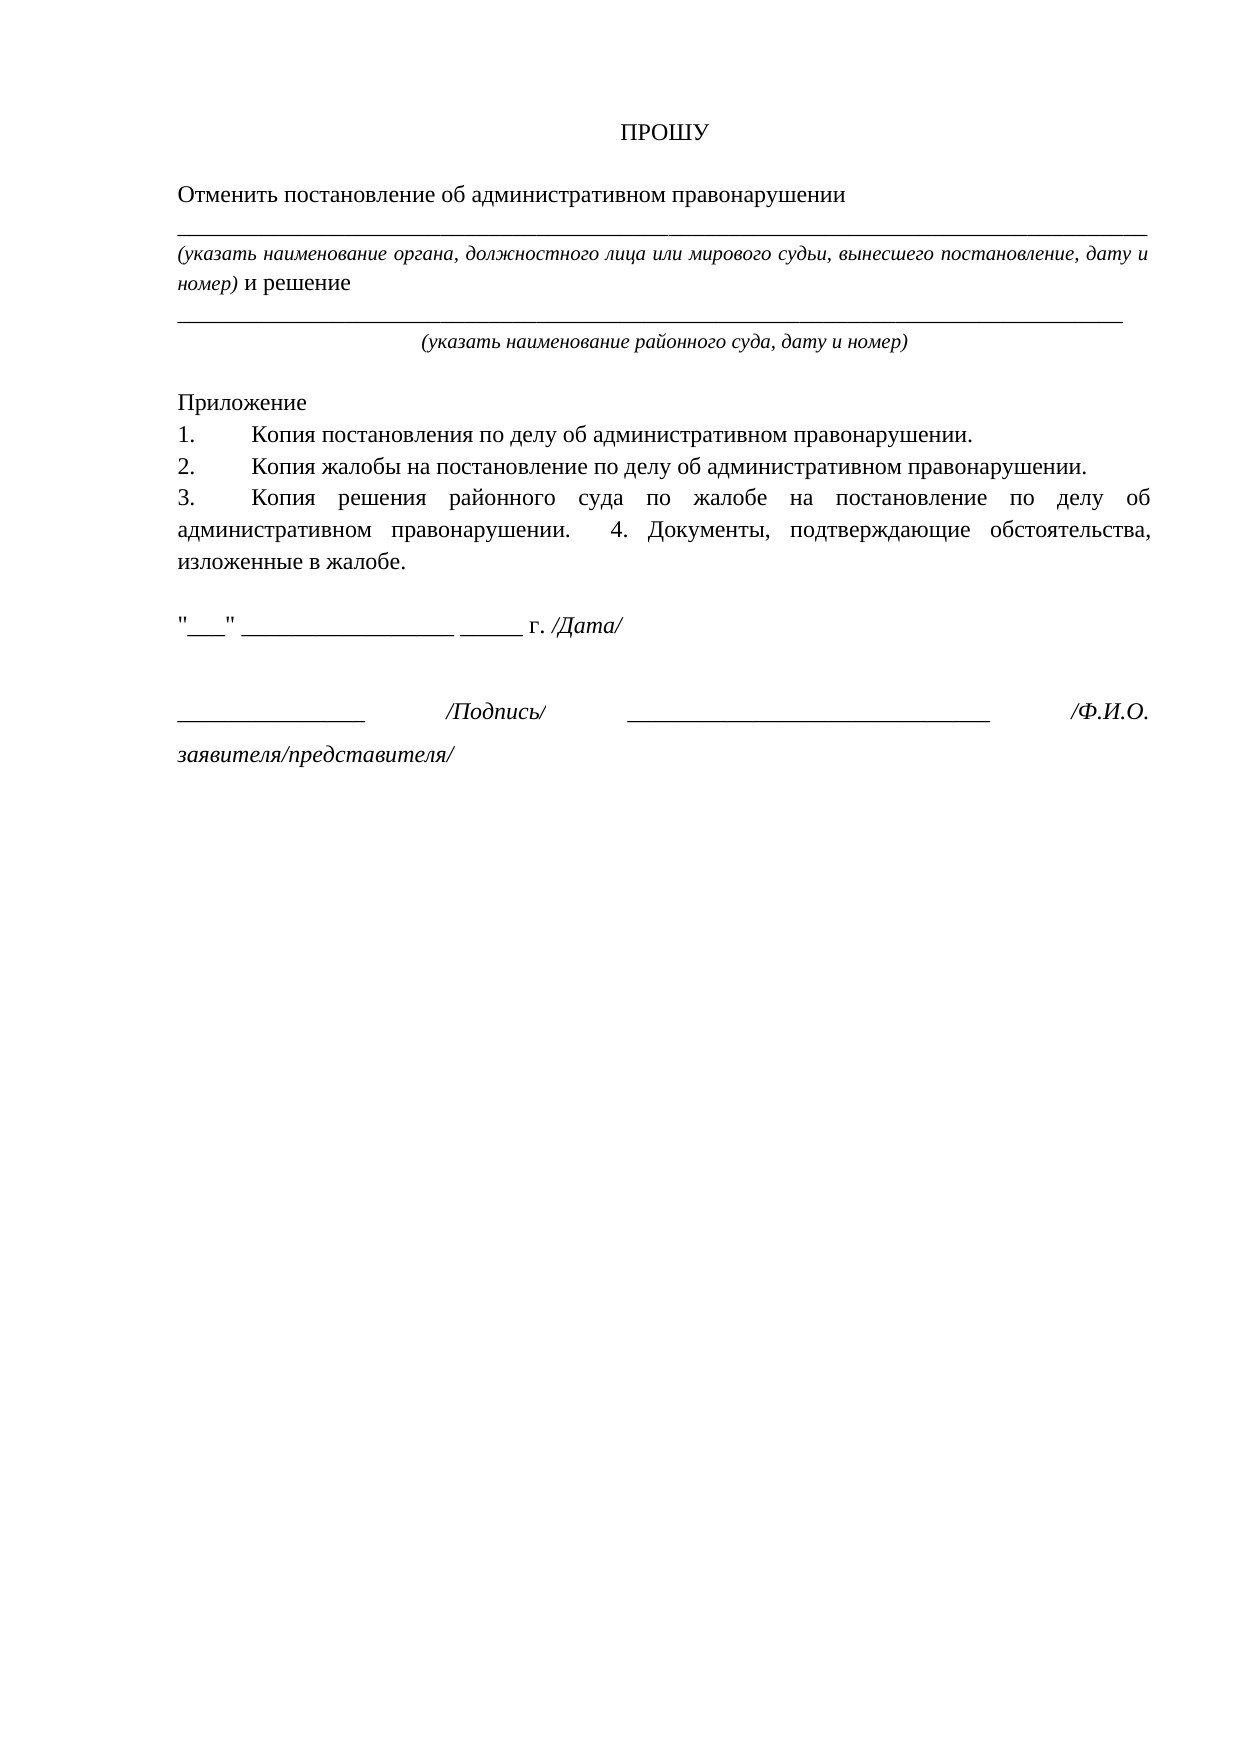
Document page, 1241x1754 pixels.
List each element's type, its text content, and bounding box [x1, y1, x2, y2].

text _______________ /Подпись/ _____________________________ /Ф.И.О. заявителя/представителя/ [177, 696, 1152, 768]
text _______________________________________________________________________________ [177, 298, 1152, 326]
list Копия жалобы на постановление по делу об административном правонарушении. [177, 451, 1152, 480]
text "___" _________________ _____ г. /Дата/ [552, 610, 1152, 639]
text Приложение [177, 388, 1152, 415]
list Копия решения районного суда по жалобе на постановление по делу об административном правонарушении. 4. Документы, подтверждающие обстоятельства, изложенные в жалобе. [177, 483, 1152, 575]
list Копия постановления по делу об административном правонарушении. [177, 419, 1152, 448]
text Отменить постановление об административном правонарушении [177, 180, 1152, 208]
text _________________________________________________________________________________ (указать наименование органа, должностного лица или мирового судьи, вынесшего постановление, дату и номер) и решение [177, 211, 1152, 296]
subtitle ПРОШУ [177, 118, 1152, 146]
text (указать наименование районного суда, дату и номер) [177, 329, 1152, 353]
